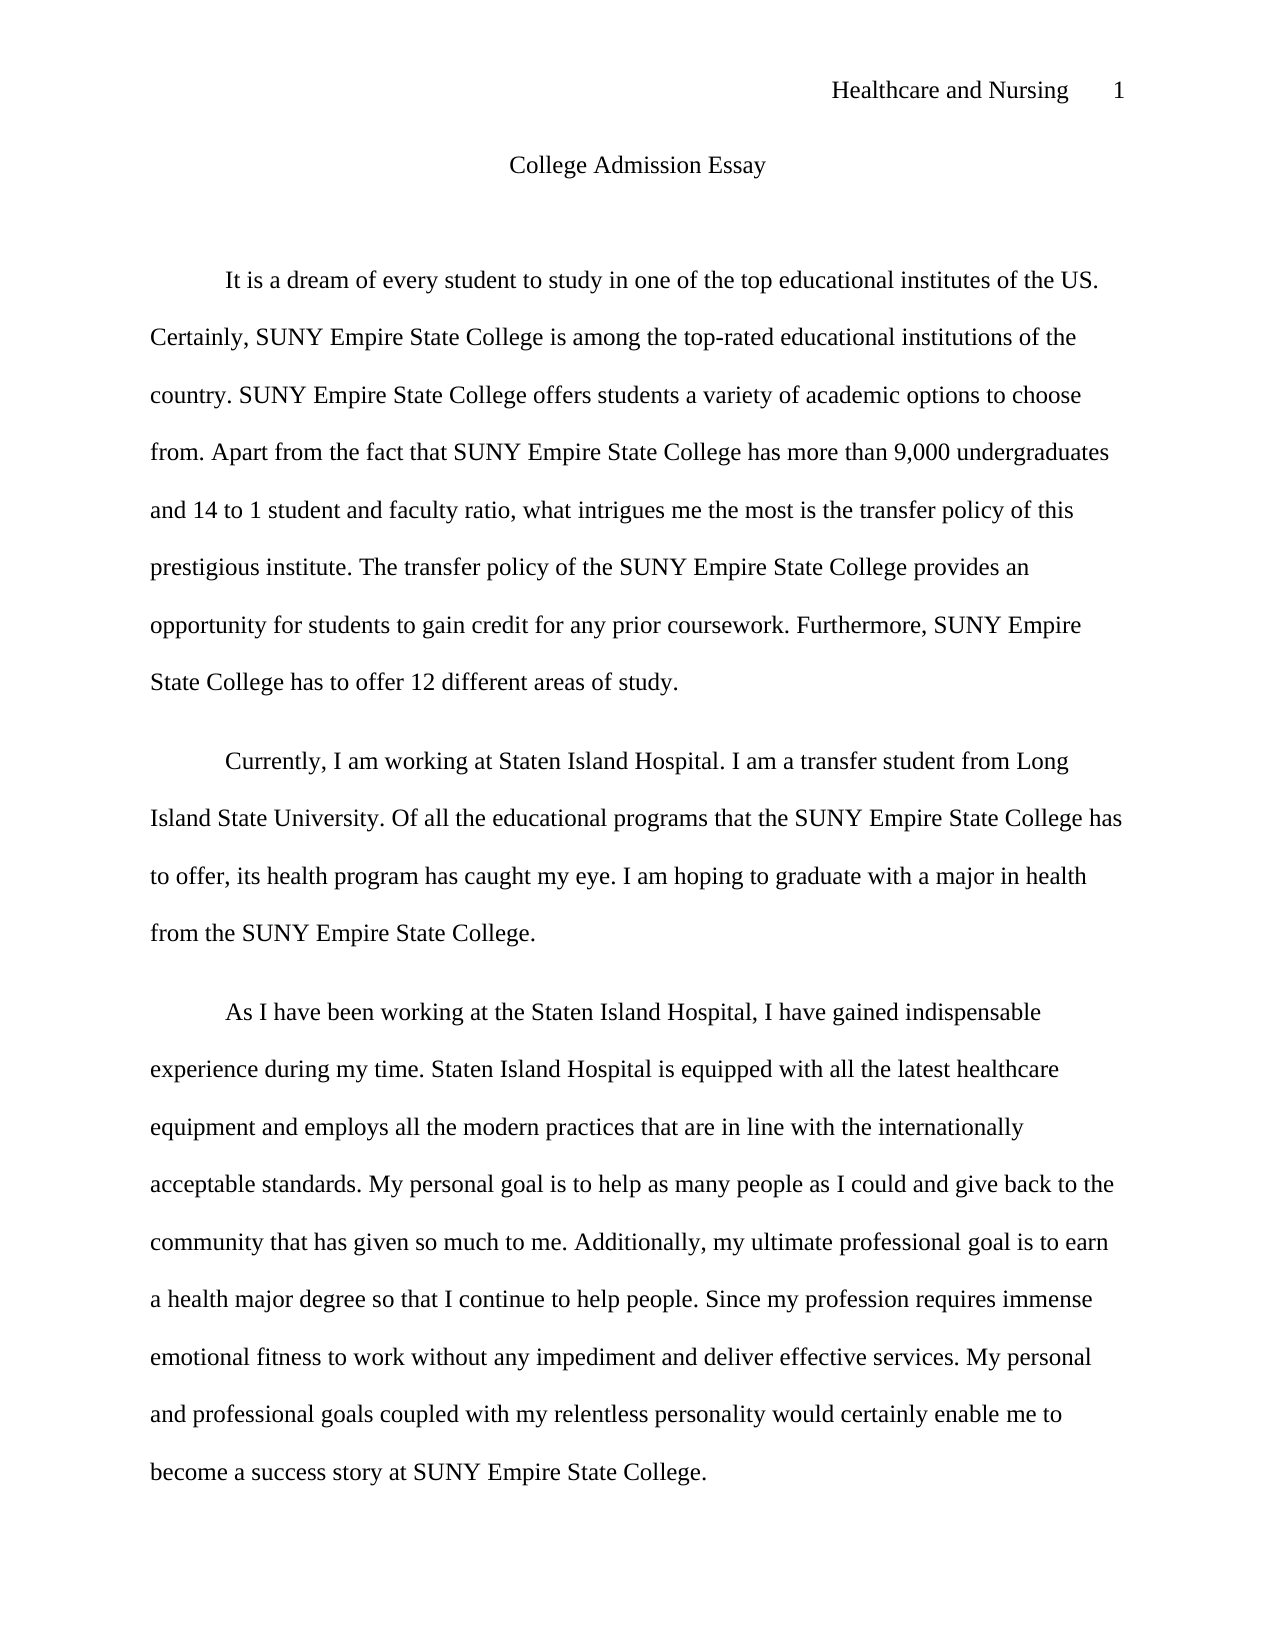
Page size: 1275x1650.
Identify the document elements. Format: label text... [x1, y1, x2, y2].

text College Admission Essay [150, 150, 1125, 179]
text As I have been working at the Staten Island Hospital, I have gained indispensable experience during my time. Staten Island Hospital is equipped with all the latest healthcare equipment and employs all the modern practices that are in line with the internationally acceptable standards. My personal goal is to help as many people as I could and give back to the community that has given so much to me. Additionally, my ultimate professional goal is to earn a health major degree so that I continue to help people. Since my profession requires immense emotional fitness to work without any impediment and deliver effective services. My personal and professional goals coupled with my relentless personality would certainly enable me to become a success story at SUNY Empire State College. [150, 997, 1125, 1485]
text It is a dream of every student to study in one of the top educational institutes of the US. Certainly, SUNY Empire State College is among the top-rated educational institutions of the country. SUNY Empire State College offers students a variety of academic options to choose from. Apart from the fact that SUNY Empire State College has more than 9,000 undergraduates and 14 to 1 student and faculty ratio, what intrigues me the most is the transfer policy of this prestigious institute. The transfer policy of the SUNY Empire State College provides an opportunity for students to gain credit for any prior coursework. Furthermore, SUNY Empire State College has to offer 12 different areas of study. [150, 265, 1125, 696]
text Currently, I am working at Staten Island Hospital. I am a transfer student from Long Island State University. Of all the educational programs that the SUNY Empire State College has to offer, its health program has caught my eye. I am hoping to graduate with a major in health from the SUNY Empire State College. [150, 746, 1125, 947]
